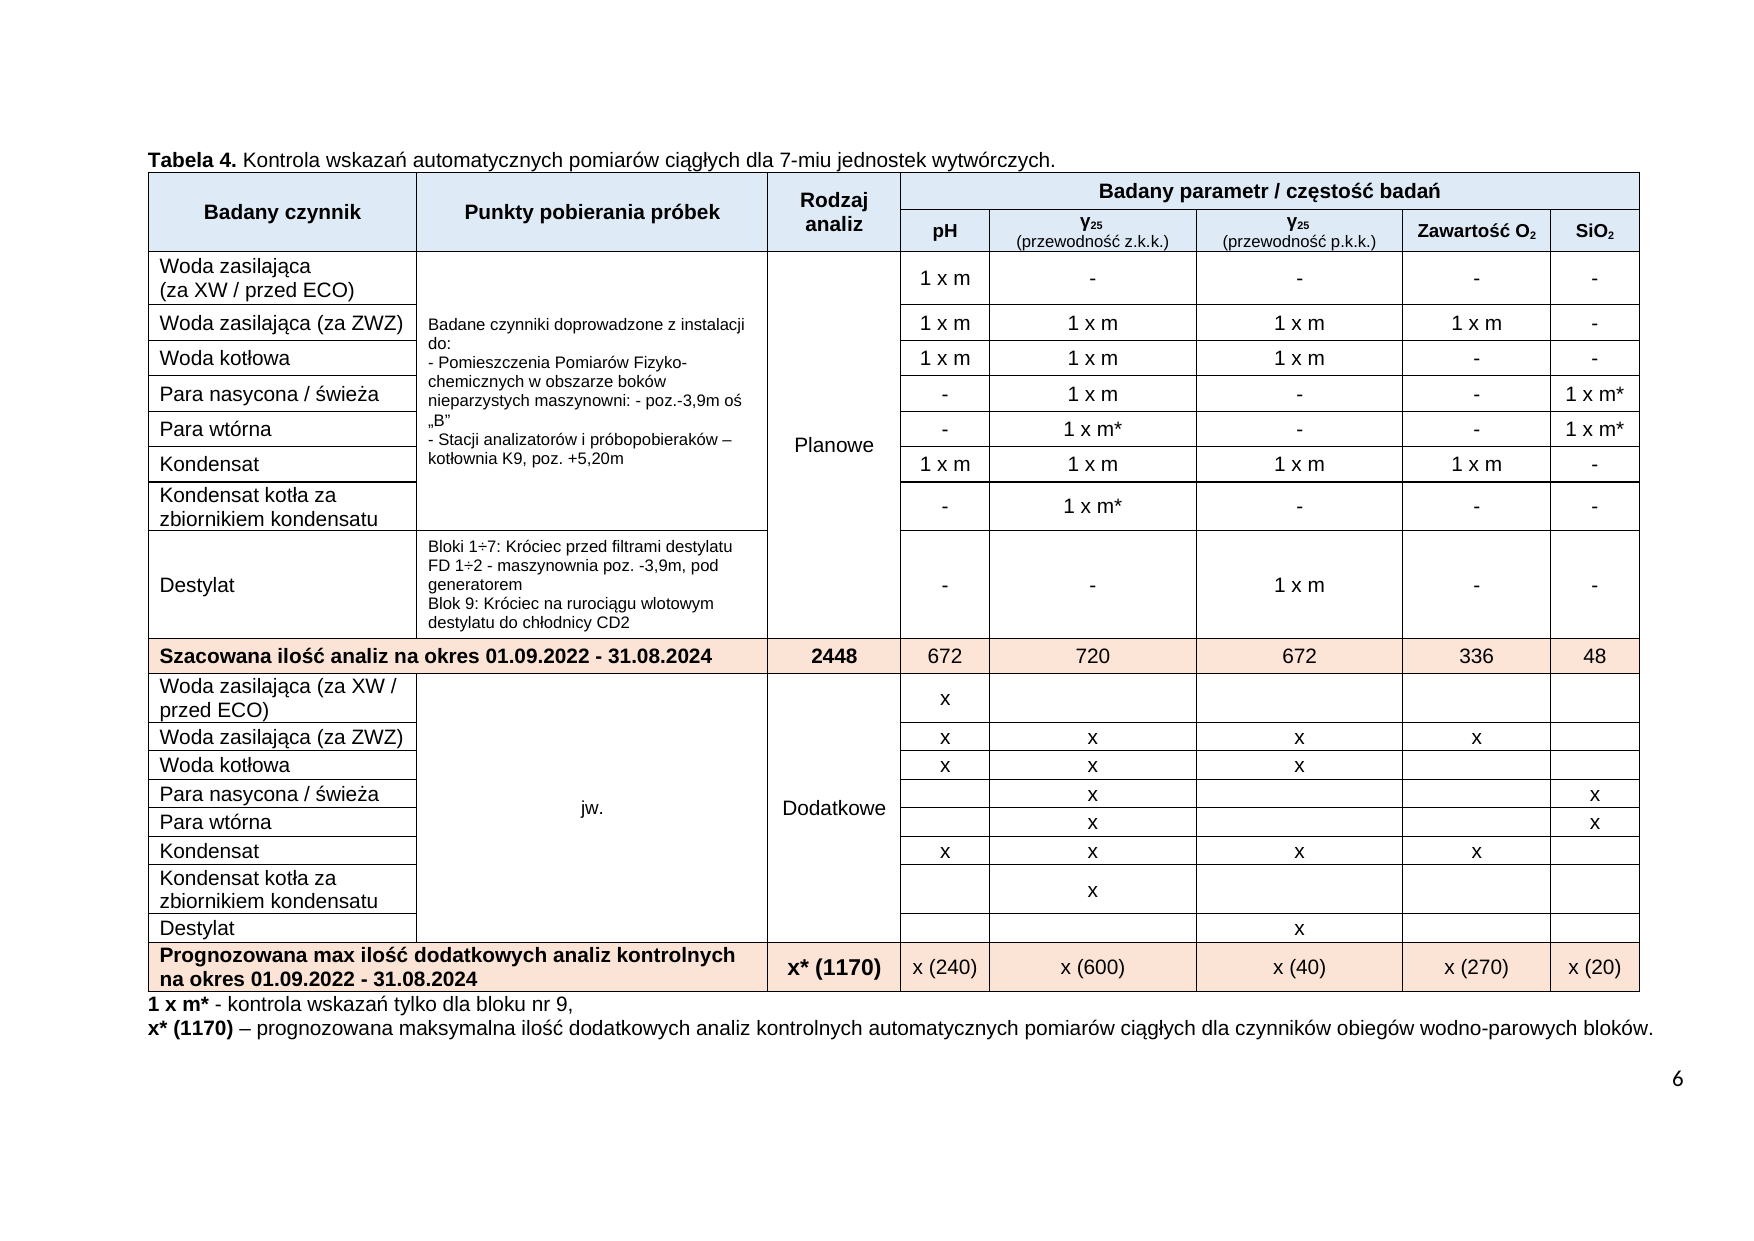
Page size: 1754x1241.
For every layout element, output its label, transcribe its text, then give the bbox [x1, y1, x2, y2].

table_cell 1 x m [990, 447, 1196, 481]
text x* (1170) – prognozowana maksymalna ilość dodatkowych analiz kontrolnych automatycznych pomiarów ciągłych dla czynników obiegów wodno-parowych bloków. [148, 1016, 1683, 1040]
table_cell 672 [901, 639, 989, 673]
table_cell x [1197, 751, 1402, 779]
table_cell 1 x m [990, 341, 1196, 375]
table_cell Woda zasilająca (za XW / przed ECO) [149, 252, 416, 304]
table_cell - [1197, 412, 1402, 446]
table_cell [1197, 674, 1402, 722]
table_cell x [1403, 837, 1550, 864]
table_cell Woda zasilająca (za XW / przed ECO) [149, 674, 416, 722]
table_cell γ25 (przewodność z.k.k.) [990, 210, 1196, 251]
table_cell x [990, 837, 1196, 864]
table_cell [1403, 674, 1550, 722]
table_cell [1403, 780, 1550, 807]
table_cell 1 x m [1197, 531, 1402, 638]
table_cell - [990, 252, 1196, 304]
table_cell Szacowana ilość analiz na okres 01.09.2022 - 31.08.2024 [149, 639, 767, 673]
table_cell x [1403, 723, 1550, 750]
table_cell 1 x m* [1551, 376, 1639, 411]
table_cell - [1403, 341, 1550, 375]
table_cell Kondensat [149, 447, 416, 481]
table_cell [901, 780, 989, 807]
table_cell - [1403, 412, 1550, 446]
table_cell - [1197, 376, 1402, 411]
table_cell Zawartość O2 [1403, 210, 1550, 251]
table_cell 1 x m [990, 305, 1196, 340]
table_cell x [1197, 837, 1402, 864]
table_cell 672 [1197, 639, 1402, 673]
table_cell [1197, 808, 1402, 836]
table_cell x [901, 837, 989, 864]
table_cell x [990, 751, 1196, 779]
table_cell Dodatkowe [768, 674, 900, 942]
table_cell 336 [1403, 639, 1550, 673]
table_cell x [990, 865, 1196, 913]
table_cell - [901, 483, 989, 530]
table_cell x [990, 808, 1196, 836]
table_cell [1197, 865, 1402, 913]
table_cell 720 [990, 639, 1196, 673]
table_cell 48 [1551, 639, 1639, 673]
table_cell - [1403, 483, 1550, 530]
table_cell [901, 914, 989, 942]
table_cell - [1403, 531, 1550, 638]
table_cell 2448 [768, 639, 900, 673]
table_cell Para wtórna [149, 412, 416, 446]
table_cell Kondensat kotła za zbiornikiem kondensatu [149, 865, 416, 913]
table_cell [1403, 808, 1550, 836]
table_cell [901, 865, 989, 913]
table_cell 1 x m [990, 376, 1196, 411]
table_cell - [1403, 376, 1550, 411]
table_cell x [1551, 780, 1639, 807]
table_cell jw. [417, 674, 767, 942]
table_cell - [1551, 531, 1639, 638]
table_cell - [1551, 252, 1639, 304]
table_cell x [1197, 914, 1402, 942]
table_cell 1 x m [1403, 447, 1550, 481]
table_cell γ25 (przewodność p.k.k.) [1197, 210, 1402, 251]
table_cell x [901, 751, 989, 779]
table_cell x [990, 780, 1196, 807]
table_cell x (270) [1403, 943, 1550, 991]
table_cell Kondensat kotła za zbiornikiem kondensatu [149, 483, 416, 530]
table_cell - [901, 531, 989, 638]
text 1 x m* - kontrola wskazań tylko dla bloku nr 9, [148, 992, 1683, 1016]
table_cell Destylat [149, 914, 416, 942]
table_cell [1551, 723, 1639, 750]
table_cell SiO2 [1551, 210, 1639, 251]
table_cell 1 x m* [990, 412, 1196, 446]
table_cell Woda zasilająca (za ZWZ) [149, 305, 416, 340]
table_cell x (240) [901, 943, 989, 991]
table_cell Destylat [149, 531, 416, 638]
table_cell 1 x m [901, 341, 989, 375]
table_cell 1 x m [1197, 447, 1402, 481]
table_cell Woda zasilająca (za ZWZ) [149, 723, 416, 750]
table_cell pH [901, 210, 989, 251]
table_cell - [1197, 252, 1402, 304]
table_cell 1 x m [1197, 341, 1402, 375]
table_cell [990, 674, 1196, 722]
table_cell [1551, 837, 1639, 864]
table_cell x [1197, 723, 1402, 750]
table_cell Bloki 1÷7: Króciec przed filtrami destylatu FD 1÷2 - maszynownia poz. -3,9m, pod generatorem Blok 9: Króciec na rurociągu wlotowym destylatu do chłodnicy CD2 [417, 531, 767, 638]
table_header Badany parametr / częstość badań [901, 173, 1639, 209]
table_cell [1197, 780, 1402, 807]
table_cell x [901, 723, 989, 750]
table_cell 1 x m* [1551, 412, 1639, 446]
table_cell [1551, 865, 1639, 913]
table_cell x [901, 674, 989, 722]
table_cell x [1551, 808, 1639, 836]
table_cell x (20) [1551, 943, 1639, 991]
text Tabela 4. Kontrola wskazań automatycznych pomiarów ciągłych dla 7-miu jednostek wytwórczych. [148, 148, 1683, 172]
table_cell - [901, 412, 989, 446]
table_cell Kondensat [149, 837, 416, 864]
table_cell [1403, 751, 1550, 779]
table_cell [901, 808, 989, 836]
table_cell x* (1170) [768, 943, 900, 991]
table_cell - [901, 376, 989, 411]
table_header Punkty pobierania próbek [417, 173, 767, 251]
table_cell 1 x m [901, 252, 989, 304]
table_cell [1403, 914, 1550, 942]
table_cell - [1551, 447, 1639, 481]
table_cell - [1403, 252, 1550, 304]
table_cell [1551, 914, 1639, 942]
table_cell - [990, 531, 1196, 638]
table_cell - [1551, 483, 1639, 530]
table_cell Badane czynniki doprowadzone z instalacji do: - Pomieszczenia Pomiarów Fizyko-chemicznych w obszarze boków nieparzystych maszynowni: - poz.-3,9m oś „B” - Stacji analizatorów i próbopobieraków – kotłownia K9, poz. +5,20m [417, 252, 767, 530]
table_cell - [1197, 483, 1402, 530]
table_cell 1 x m [1197, 305, 1402, 340]
table_cell 1 x m [1403, 305, 1550, 340]
table_cell Para nasycona / świeża [149, 376, 416, 411]
table_cell 1 x m [901, 305, 989, 340]
table_cell [1551, 674, 1639, 722]
table_cell x [990, 723, 1196, 750]
table_cell Prognozowana max ilość dodatkowych analiz kontrolnych na okres 01.09.2022 - 31.08.2024 [149, 943, 767, 991]
table_cell x (40) [1197, 943, 1402, 991]
table_cell Woda kotłowa [149, 751, 416, 779]
table_cell [1551, 751, 1639, 779]
table_cell 1 x m* [990, 483, 1196, 530]
table_cell Para wtórna [149, 808, 416, 836]
table_cell - [1551, 341, 1639, 375]
table_cell Para nasycona / świeża [149, 780, 416, 807]
table_cell [1403, 865, 1550, 913]
table_cell 1 x m [901, 447, 989, 481]
table_header Rodzaj analiz [768, 173, 900, 251]
table_cell x (600) [990, 943, 1196, 991]
table_cell - [1551, 305, 1639, 340]
table_header Badany czynnik [149, 173, 416, 251]
table_cell Planowe [768, 252, 900, 638]
table_cell [990, 914, 1196, 942]
table_cell Woda kotłowa [149, 341, 416, 375]
